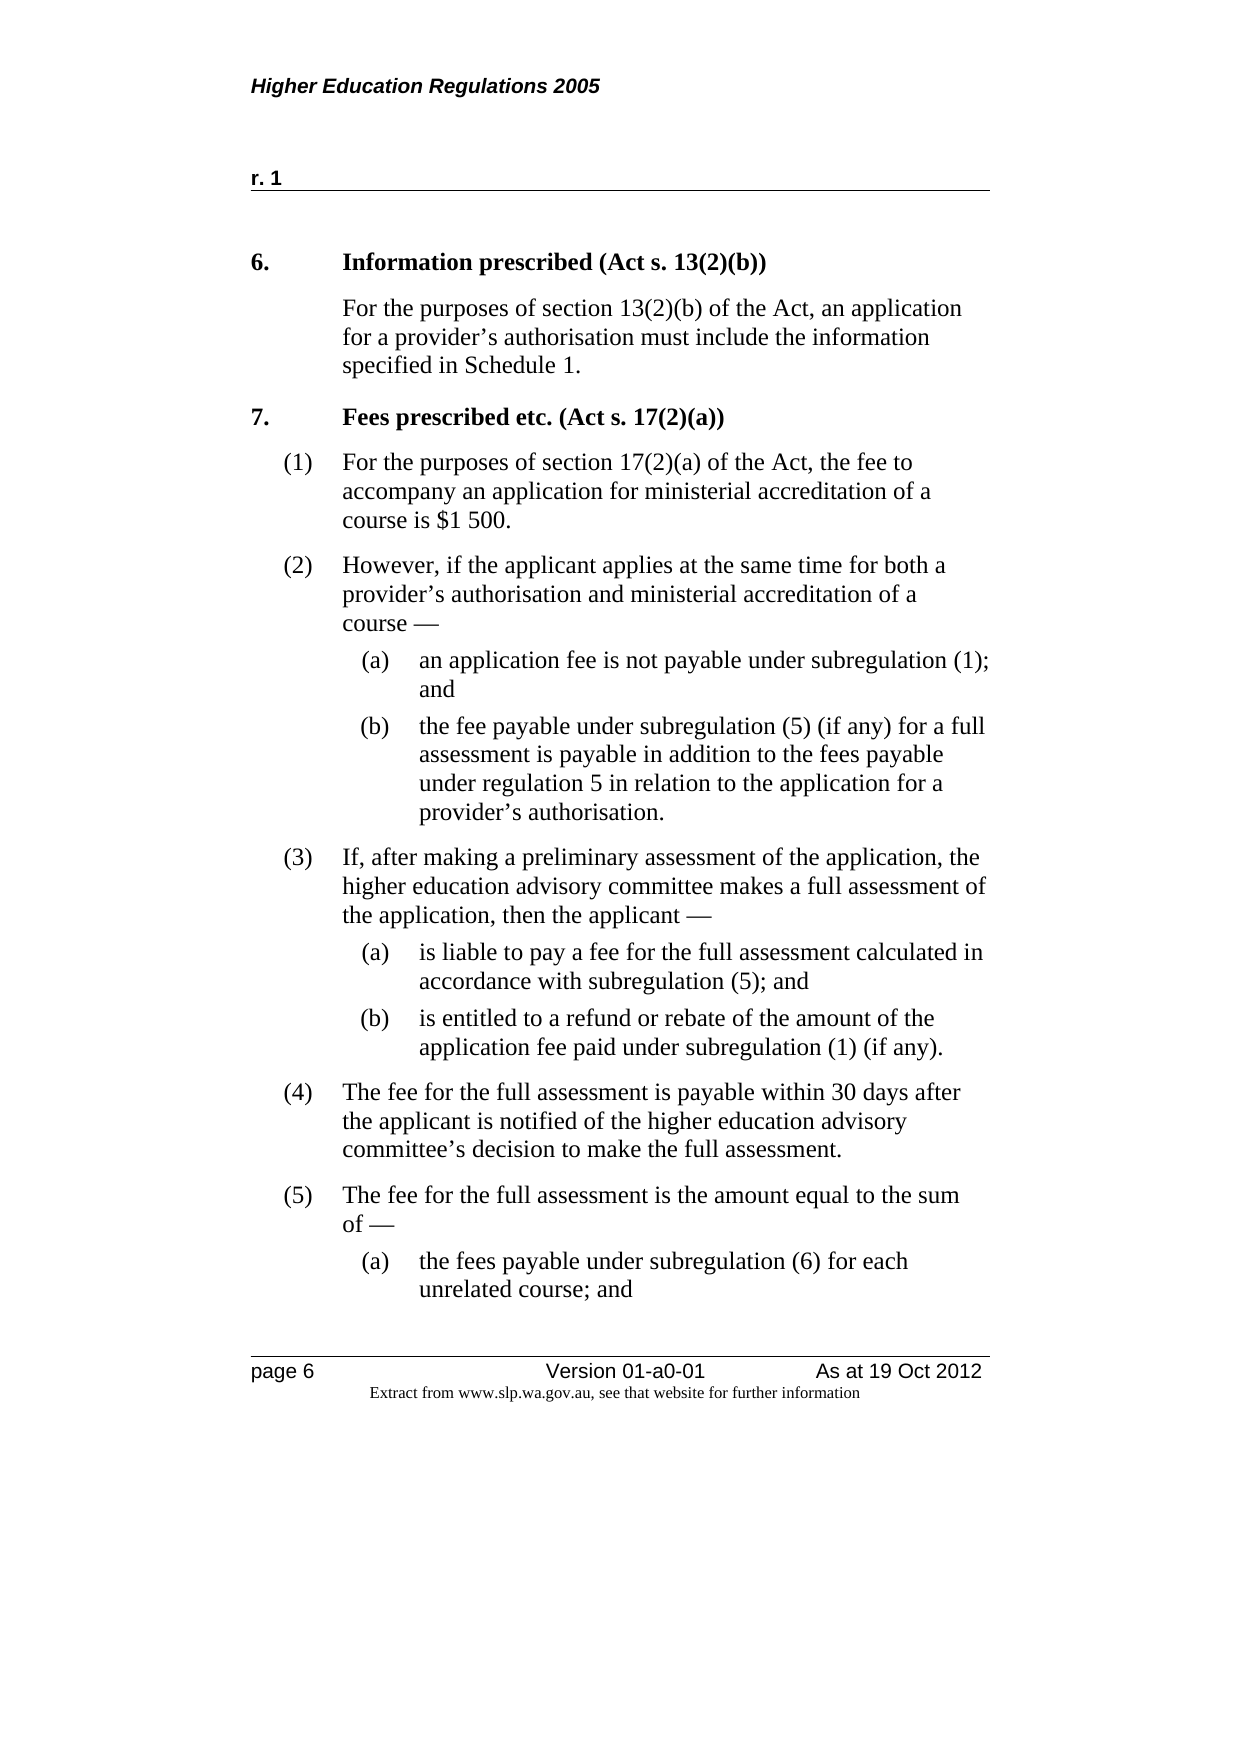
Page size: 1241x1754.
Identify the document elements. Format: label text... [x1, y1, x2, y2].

subtitle 7. Fees prescribed etc. (Act s. 17(2)(a)) [251, 402, 990, 431]
text (3) If, after making a preliminary assessment of the application, the higher education advisory committee makes a full assessment of the application, then the applicant — [251, 842, 990, 929]
text (a) the fees payable under subregulation (6) for each unrelated course; and [251, 1246, 990, 1303]
text (5) The fee for the full assessment is the amount equal to the sum of — [251, 1180, 990, 1237]
text (a) an application fee is not payable under subregulation (1); and [251, 645, 990, 702]
text (4) The fee for the full assessment is payable within 30 days after the applicant is notified of the higher education advisory committee’s decision to make the full assessment. [251, 1077, 990, 1163]
subtitle 6. Information prescribed (Act s. 13(2)(b)) [251, 247, 990, 276]
text (b) the fee payable under subregulation (5) (if any) for a full assessment is payable in addition to the fees payable under regulation 5 in relation to the application for a provider’s authorisation. [251, 711, 990, 826]
text (b) is entitled to a refund or rebate of the amount of the application fee paid under subregulation (1) (if any). [251, 1003, 990, 1060]
text (a) is liable to pay a fee for the full assessment calculated in accordance with subregulation (5); and [251, 937, 990, 994]
text (2) However, if the applicant applies at the same time for both a provider’s authorisation and ministerial accreditation of a course — [251, 550, 990, 637]
text (1) For the purposes of section 17(2)(a) of the Act, the fee to accompany an application for ministerial accreditation of a course is $1 500. [251, 447, 990, 534]
text For the purposes of section 13(2)(b) of the Act, an application for a provider’s authorisation must include the information specified in Schedule 1. [251, 293, 990, 379]
